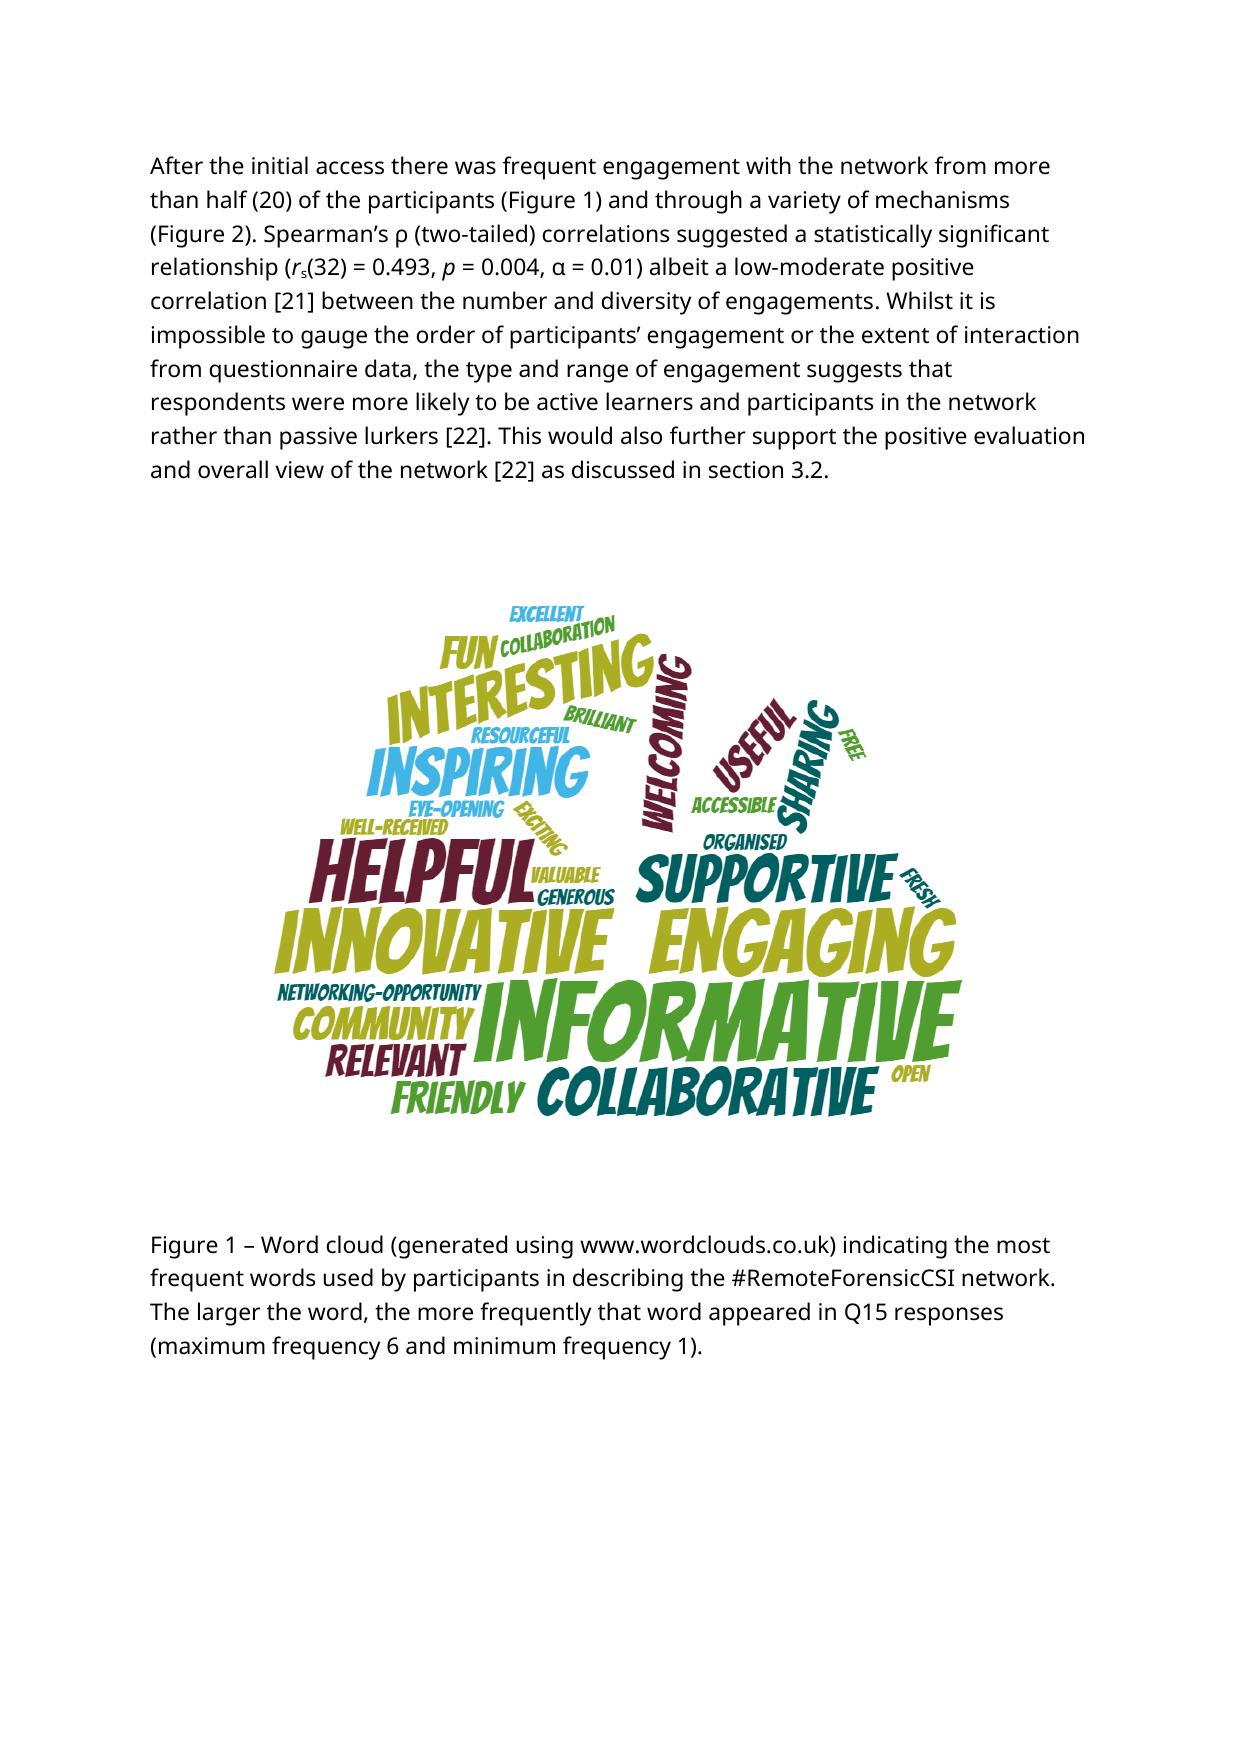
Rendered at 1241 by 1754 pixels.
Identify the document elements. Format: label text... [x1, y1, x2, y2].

text Figure 1 – Word cloud (generated using www.wordclouds.co.uk) indicating the most frequent words used by participants in describing the #RemoteForensicCSI network. The larger the word, the more frequently that word appeared in Q15 responses (maximum frequency 6 and minimum frequency 1). [150, 1228, 1090, 1361]
text After the initial access there was frequent engagement with the network from more than half (20) of the participants (Figure 1) and through a variety of mechanisms (Figure 2). Spearman’s ρ (two-tailed) correlations suggested a statistically significant relationship (rs(32) = 0.493, p = 0.004, α = 0.01) albeit a low-moderate positive correlation [21] between the number and diversity of engagements. Whilst it is impossible to gauge the order of participants’ engagement or the extent of interaction from questionnaire data, the type and range of engagement suggests that respondents were more likely to be active learners and participants in the network rather than passive lurkers [22]. This would also further support the positive evaluation and overall view of the network [22] as discussed in section 3.2. [150, 150, 1090, 485]
picture [150, 504, 1091, 1210]
